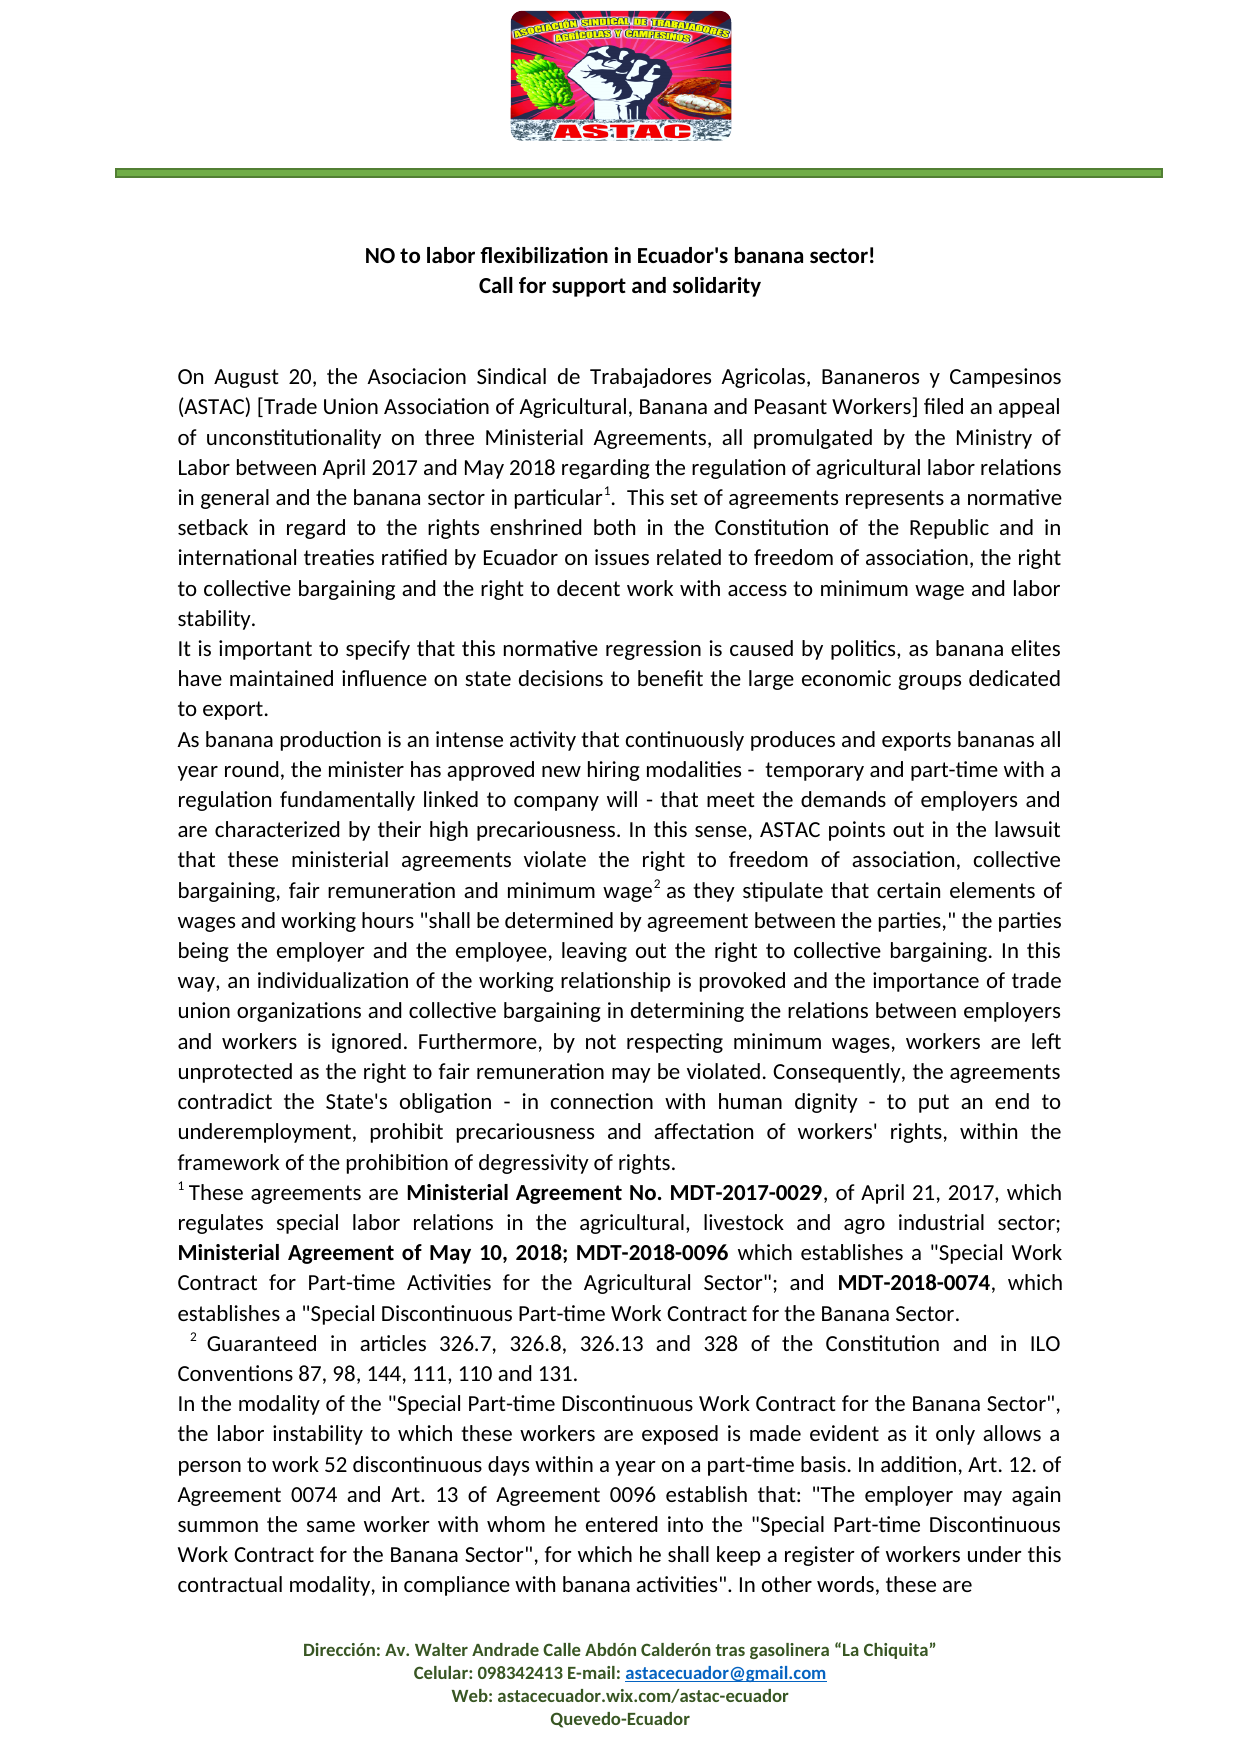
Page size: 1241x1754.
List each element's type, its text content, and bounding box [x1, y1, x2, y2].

text 2 Guaranteed in articles 326.7, 326.8, 326.13 and 328 of the Constitution and in ILO Conventions 87, 98, 144, 111, 110 and 131. [177, 1329, 1063, 1387]
text NO to labor flexibilization in Ecuador's banana sector! [177, 241, 1063, 269]
text It is important to specify that this normative regression is caused by politics, as banana elites have maintained influence on state decisions to benefit the large economic groups dedicated to export. [177, 634, 1063, 722]
text As banana production is an intense activity that continuously produces and exports bananas all year round, the minister has approved new hiring modalities - temporary and part-time with a regulation fundamentally linked to company will - that meet the demands of employers and are characterized by their high precariousness. In this sense, ASTAC points out in the lawsuit that these ministerial agreements violate the right to freedom of association, collective bargaining, fair remuneration and minimum wage2 as they stipulate that certain elements of wages and working hours "shall be determined by agreement between the parties," the parties being the employer and the employee, leaving out the right to collective bargaining. In this way, an individualization of the working relationship is provoked and the importance of trade union organizations and collective bargaining in determining the relations between employers and workers is ignored. Furthermore, by not respecting minimum wages, workers are left unprotected as the right to fair remuneration may be violated. Consequently, the agreements contradict the State's obligation - in connection with human dignity - to put an end to underemployment, prohibit precariousness and affectation of workers' rights, within the framework of the prohibition of degressivity of rights. [177, 725, 1063, 1176]
text 1 These agreements are Ministerial Agreement No. MDT-2017-0029, of April 21, 2017, which regulates special labor relations in the agricultural, livestock and agro industrial sector; Ministerial Agreement of May 10, 2018; MDT-2018-0096 which establishes a "Special Work Contract for Part-time Activities for the Agricultural Sector"; and MDT-2018-0074, which establishes a "Special Discontinuous Part-time Work Contract for the Banana Sector. [177, 1178, 1063, 1327]
text In the modality of the "Special Part-time Discontinuous Work Contract for the Banana Sector", the labor instability to which these workers are exposed is made evident as it only allows a person to work 52 discontinuous days within a year on a part-time basis. In addition, Art. 12. of Agreement 0074 and Art. 13 of Agreement 0096 establish that: "The employer may again summon the same worker with whom he entered into the "Special Part-time Discontinuous Work Contract for the Banana Sector", for which he shall keep a register of workers under this contractual modality, in compliance with banana activities". In other words, these are [177, 1389, 1063, 1598]
text Call for support and solidarity [177, 272, 1063, 299]
text On August 20, the Asociacion Sindical de Trabajadores Agricolas, Bananeros y Campesinos (ASTAC) [Trade Union Association of Agricultural, Banana and Peasant Workers] filed an appeal of unconstitutionality on three Ministerial Agreements, all promulgated by the Ministry of Labor between April 2017 and May 2018 regarding the regulation of agricultural labor relations in general and the banana sector in particular1. This set of agreements represents a normative setback in regard to the rights enshrined both in the Constitution of the Republic and in international treaties ratified by Ecuador on issues related to freedom of association, the right to collective bargaining and the right to decent work with access to minimum wage and labor stability. [177, 362, 1063, 632]
picture [510, 10, 732, 141]
